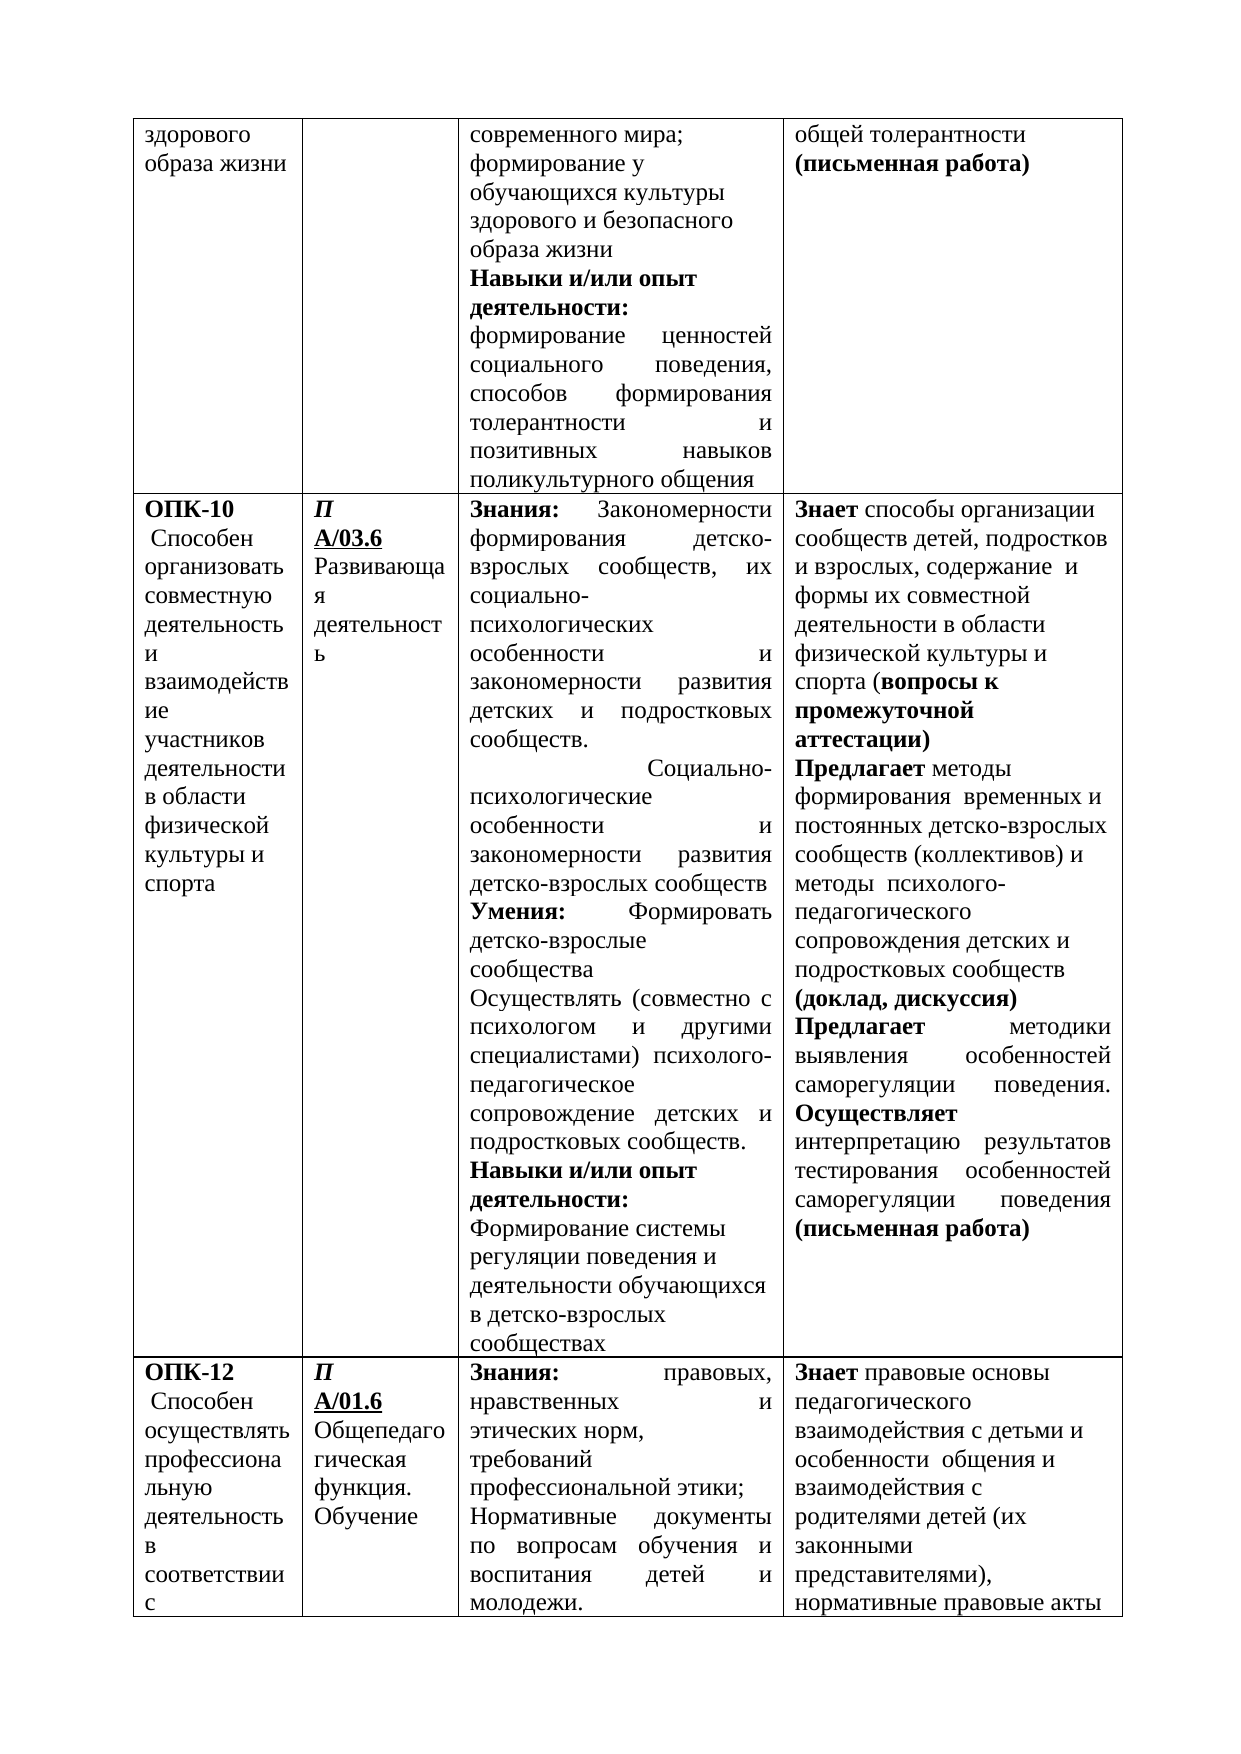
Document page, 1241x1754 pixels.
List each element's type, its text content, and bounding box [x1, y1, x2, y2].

table_cell Знания: Закономерности формирования детско-взрослых сообществ, их социально-психологических особенности и закономерности развития детских и подростковых сообществ. Социально-психологические особенности и закономерности развития детско-взрослых сообществ Умения: Формировать детско-взрослые сообщества Осуществлять (совместно с психологом и другими специалистами) психолого-педагогическое сопровождение детских и подростковых сообществ. Навыки и/или опыт деятельности: Формирование системы регуляции поведения и деятельности обучающихся в детско-взрослых сообществах [459, 494, 783, 1356]
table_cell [303, 1358, 458, 1616]
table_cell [784, 1358, 1122, 1616]
table_cell Знает способы организации сообществ детей, подростков и взрослых, содержание и формы их совместной деятельности в области физической культуры и спорта (вопросы к промежуточной аттестации) Предлагает методы формирования временных и постоянных детско-взрослых сообществ (коллективов) и методы психолого-педагогического сопровождения детских и подростковых сообществ (доклад, дискуссия) Предлагает методики выявления особенностей саморегуляции поведения. Осуществляет интерпретацию результатов тестирования особенностей саморегуляции поведения (письменная работа) [784, 494, 1122, 1356]
table_cell ОПК-10 Способен организовать совместную деятельность и взаимодействие участников деятельности в области физической культуры и спорта [134, 494, 302, 1356]
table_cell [303, 119, 458, 493]
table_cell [459, 119, 783, 493]
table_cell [459, 1358, 783, 1616]
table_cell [134, 1358, 302, 1616]
table_cell П A/03.6 Развивающая деятельность [303, 494, 458, 1356]
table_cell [784, 119, 1122, 493]
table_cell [134, 119, 302, 493]
